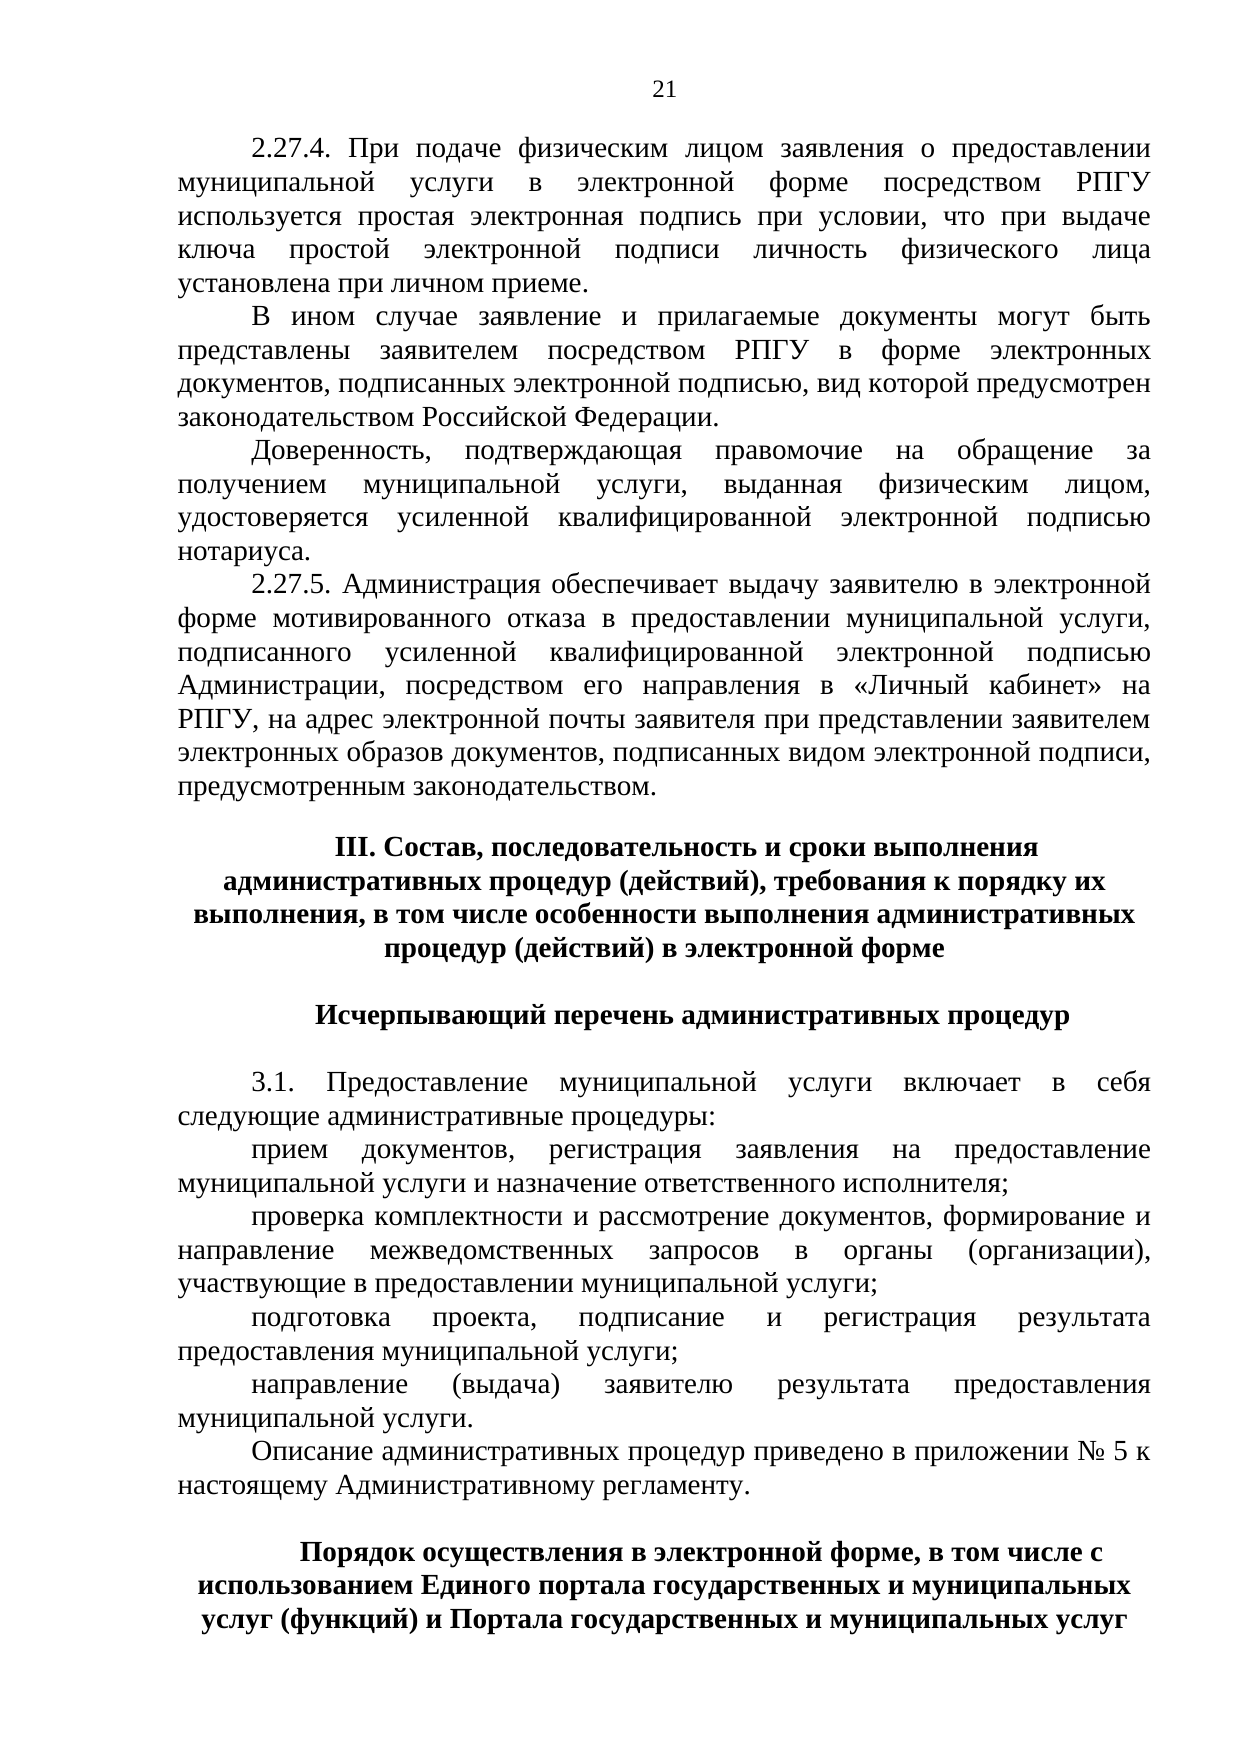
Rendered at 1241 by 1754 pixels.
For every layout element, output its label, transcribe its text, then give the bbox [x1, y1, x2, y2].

text проверка комплектности и рассмотрение документов, формирование и направление межведомственных запросов в органы (организации), участвующие в предоставлении муниципальной услуги; [177, 1198, 1152, 1299]
text 2.27.5. Администрация обеспечивает выдачу заявителю в электронной форме мотивированного отказа в предоставлении муниципальной услуги, подписанного усиленной квалифицированной электронной подписью Администрации, посредством его направления в «Личный кабинет» на РПГУ, на адрес электронной почты заявителя при представлении заявителем электронных образов документов, подписанных видом электронной подписи, предусмотренным законодательством. [177, 567, 1152, 801]
text III. Состав, последовательность и сроки выполнения административных процедур (действий), требования к порядку их выполнения, в том числе особенности выполнения административных процедур (действий) в электронной форме [177, 829, 1152, 964]
text подготовка проекта, подписание и регистрация результата предоставления муниципальной услуги; [177, 1299, 1152, 1366]
text направление (выдача) заявителю результата предоставления муниципальной услуги. [177, 1366, 1152, 1433]
text 2.27.4. При подаче физическим лицом заявления о предоставлении муниципальной услуги в электронной форме посредством РПГУ используется простая электронная подпись при условии, что при выдаче ключа простой электронной подписи личность физического лица установлена при личном приеме. [177, 131, 1152, 298]
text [177, 1534, 1152, 1634]
text Доверенность, подтверждающая правомочие на обращение за получением муниципальной услуги, выданная физическим лицом, удостоверяется усиленной квалифицированной электронной подписью нотариуса. [177, 432, 1152, 567]
text 3.1. Предоставление муниципальной услуги включает в себя следующие административные процедуры: [177, 1064, 1152, 1131]
text Исчерпывающий перечень административных процедур [177, 997, 1152, 1031]
text прием документов, регистрация заявления на предоставление муниципальной услуги и назначение ответственного исполнителя; [177, 1131, 1152, 1198]
text Описание административных процедур приведено в приложении № 5 к настоящему Административному регламенту. [177, 1433, 1152, 1500]
text В ином случае заявление и прилагаемые документы могут быть представлены заявителем посредством РПГУ в форме электронных документов, подписанных электронной подписью, вид которой предусмотрен законодательством Российской Федерации. [177, 298, 1152, 432]
